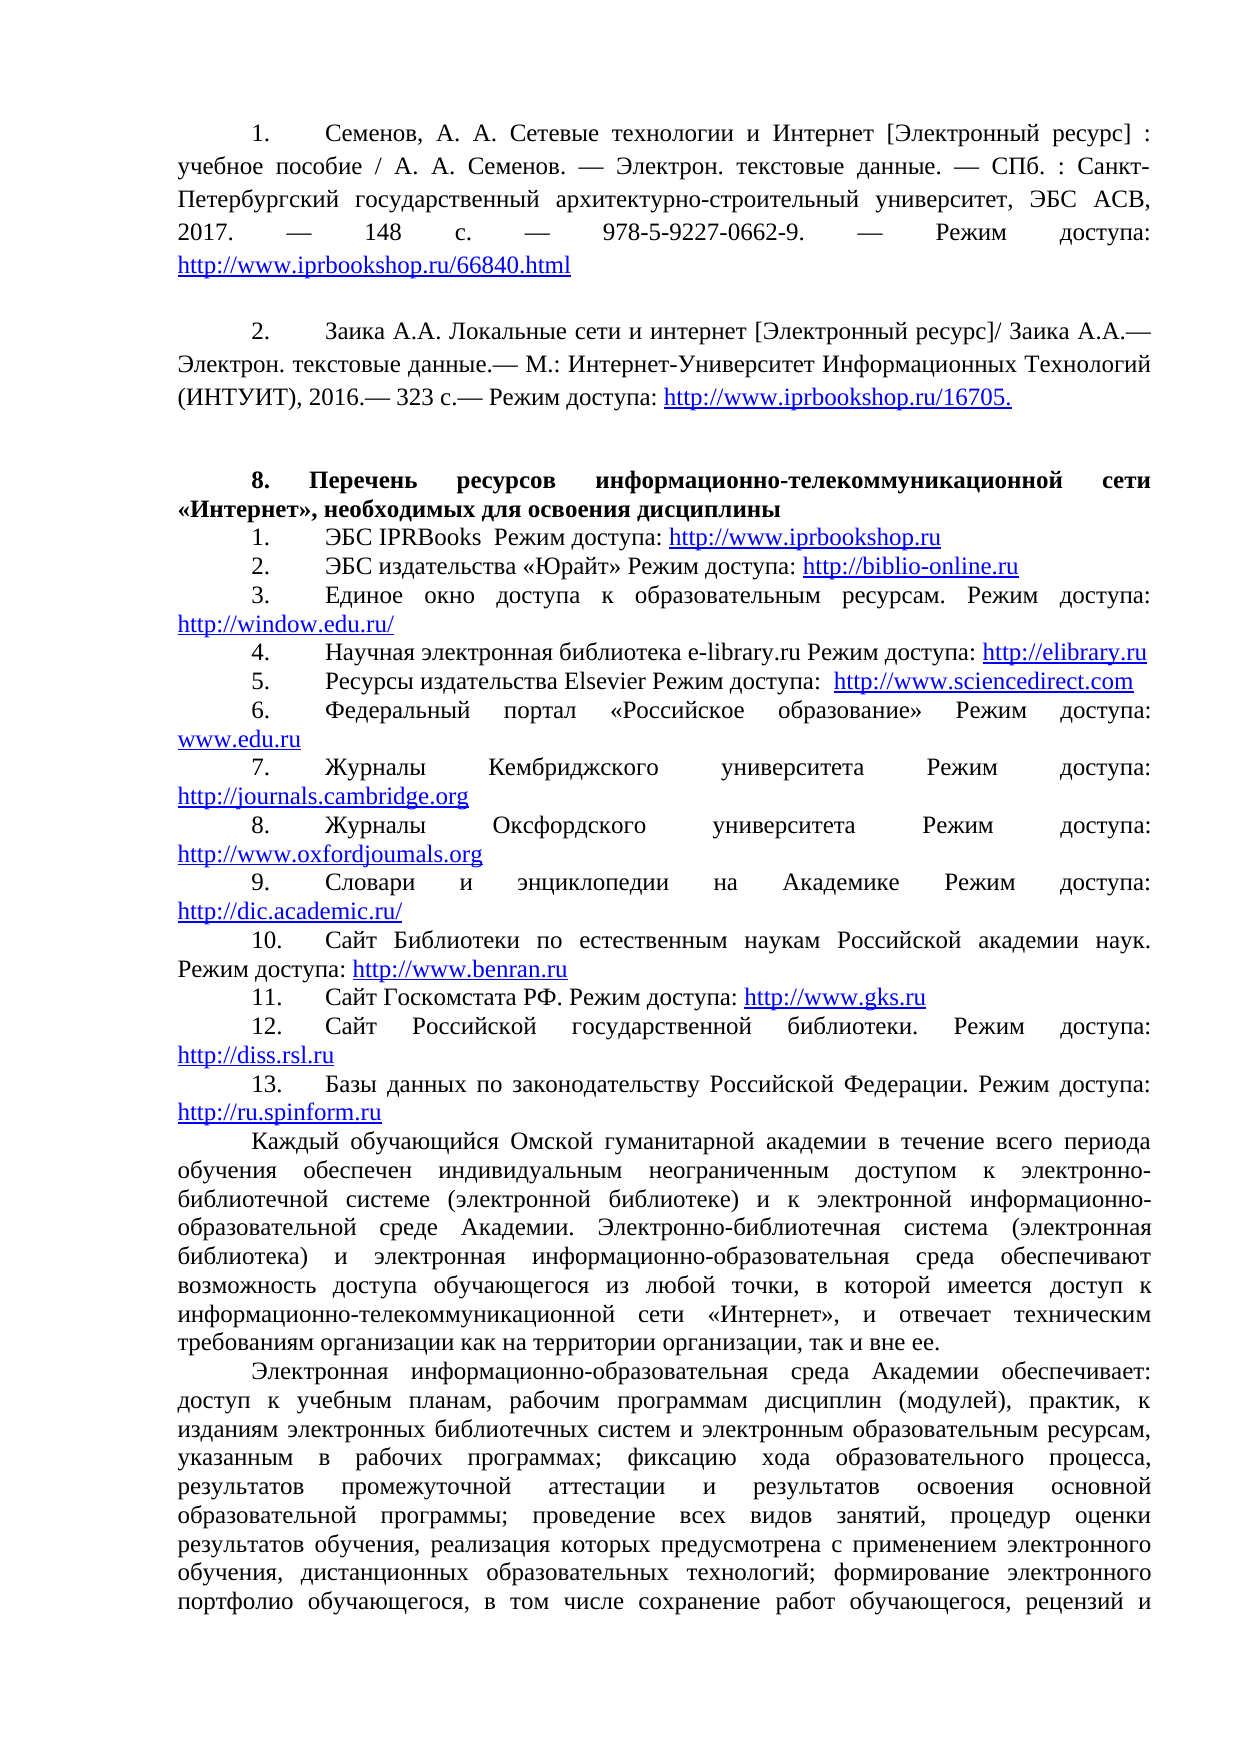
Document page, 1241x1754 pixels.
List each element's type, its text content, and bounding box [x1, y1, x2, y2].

list Словари и энциклопедии на Академике Режим доступа: http://dic.academic.ru/ [177, 867, 1152, 925]
list Сайт Российской государственной библиотеки. Режим доступа: http://diss.rsl.ru [177, 1011, 1152, 1069]
list ЭБС IPRBooks Режим доступа: http://www.iprbookshop.ru [177, 522, 1152, 551]
list 1. Семенов, А. А. Сетевые технологии и Интернет [Электронный ресурс] : учебное пособие / А. А. Семенов. — Электрон. текстовые данные. — СПб. : Санкт-Петербургский государственный архитектурно-строительный университет, ЭБС АСВ, 2017. — 148 c. — 978-5-9227-0662-9. — Режим доступа: http://www.iprbookshop.ru/66840.html [177, 118, 1152, 279]
text Каждый обучающийся Омской гуманитарной академии в течение всего периода обучения обеспечен индивидуальным неограниченным доступом к электронно-библиотечной системе (электронной библиотеке) и к электронной информационно-образовательной среде Академии. Электронно-библиотечная система (электронная библиотека) и электронная информационно-образовательная среда обеспечивают возможность доступа обучающегося из любой точки, в которой имеется доступ к информационно-телекоммуникационной сети «Интернет», и отвечает техническим требованиям организации как на территории организации, так и вне ее. [177, 1126, 1152, 1356]
list Научная электронная библиотека e-library.ru Режим доступа: http://elibrary.ru [177, 637, 1152, 666]
list Единое окно доступа к образовательным ресурсам. Режим доступа: http://window.edu.ru/ [177, 580, 1152, 637]
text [177, 1356, 1152, 1615]
list Журналы Оксфордского университета Режим доступа: http://www.oxfordjoumals.org [177, 810, 1152, 867]
list Базы данных по законодательству Российской Федерации. Режим доступа: http://ru.spinform.ru [177, 1069, 1152, 1126]
list ЭБС издательства «Юрайт» Режим доступа: http://biblio-online.ru [177, 551, 1152, 580]
list Ресурсы издательства Elsevier Режим доступа: http://www.sciencedirect.com [177, 666, 1152, 695]
list Сайт Госкомстата РФ. Режим доступа: http://www.gks.ru [177, 982, 1152, 1011]
list Федеральный портал «Российское образование» Режим доступа: www.edu.ru [177, 695, 1152, 752]
list Журналы Кембриджского университета Режим доступа: http://journals.cambridge.org [177, 752, 1152, 810]
text 8. Перечень ресурсов информационно-телекоммуникационной сети «Интернет», необходимых для освоения дисциплины [177, 465, 1152, 522]
list 2. Заика А.А. Локальные сети и интернет [Электронный ресурс]/ Заика А.А.— Электрон. текстовые данные.— М.: Интернет-Университет Информационных Технологий (ИНТУИТ), 2016.— 323 c.— Режим доступа: http://www.iprbookshop.ru/16705. [177, 316, 1152, 411]
list Сайт Библиотеки по естественным наукам Российской академии наук. Режим доступа: http://www.benran.ru [177, 925, 1152, 982]
